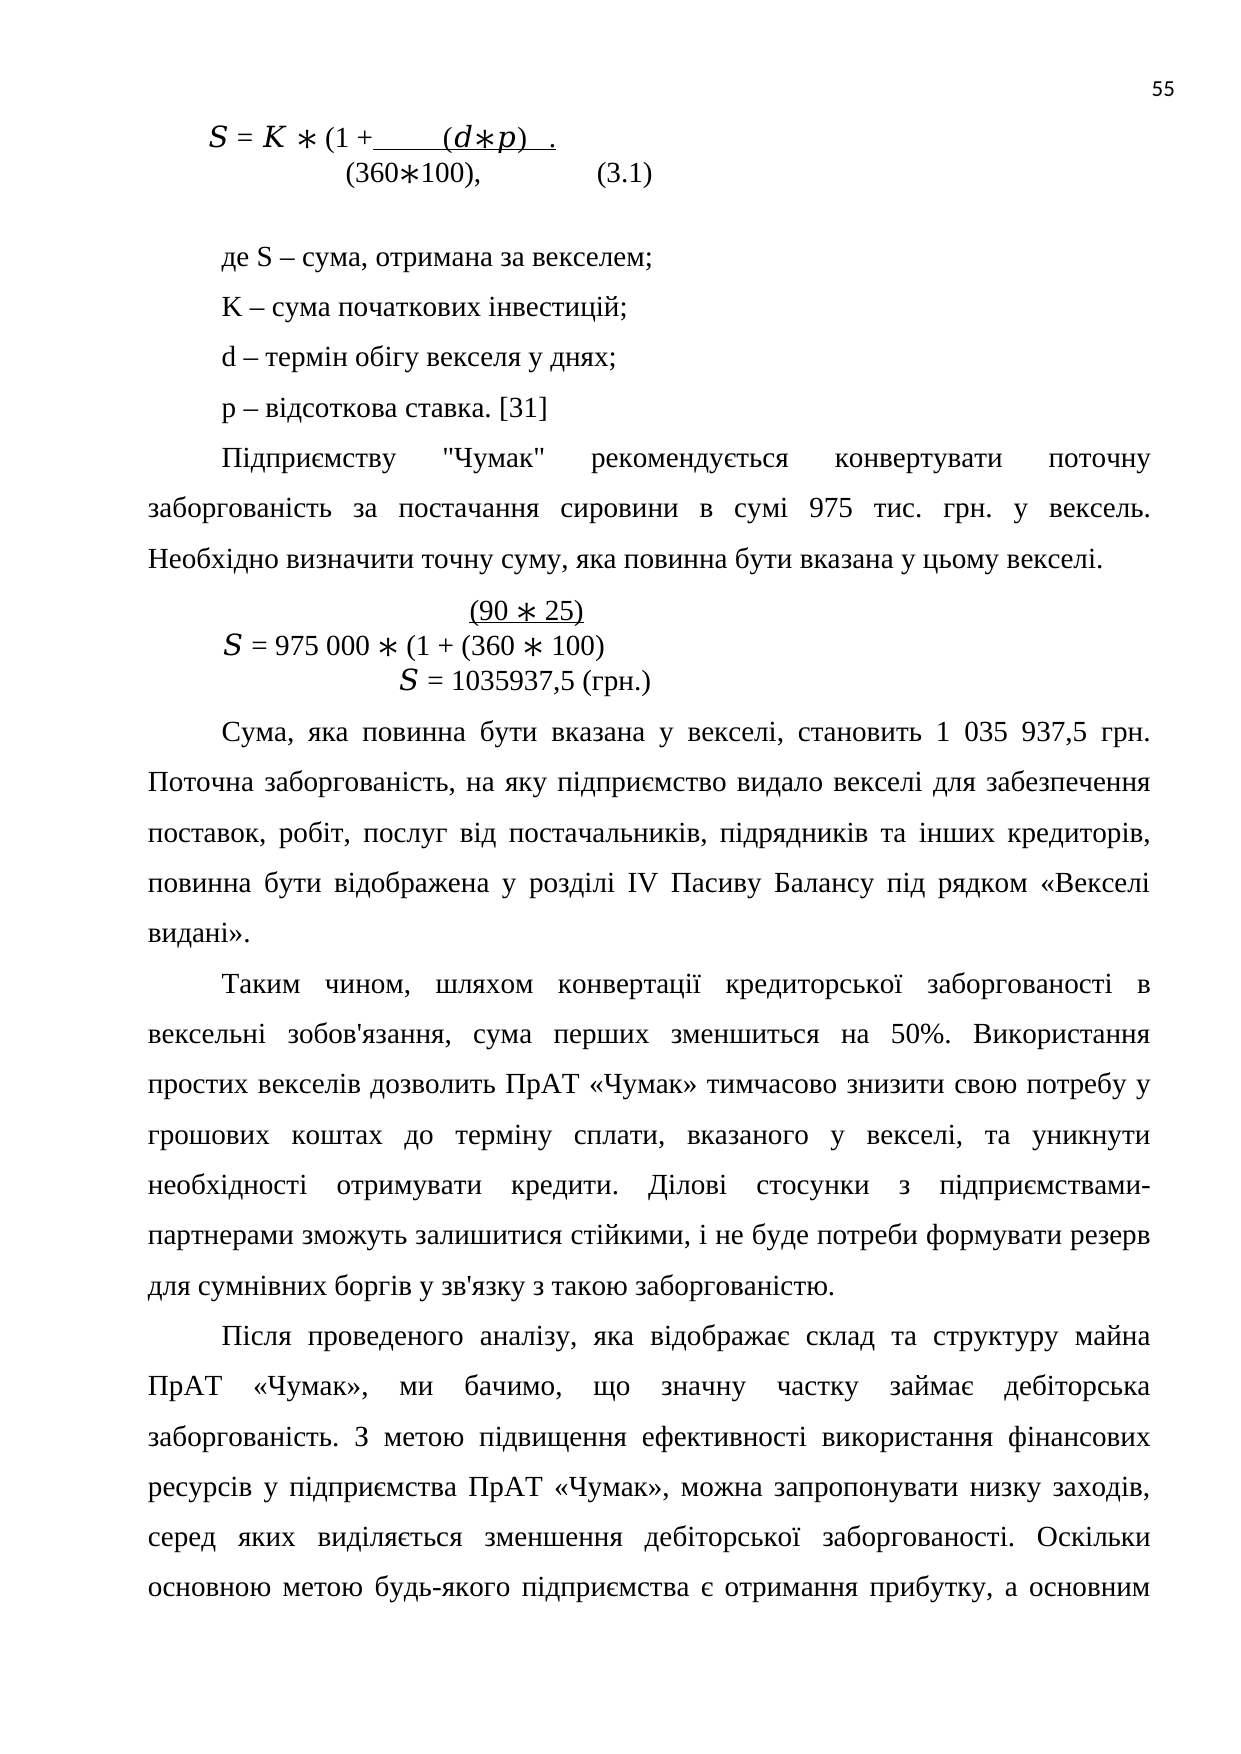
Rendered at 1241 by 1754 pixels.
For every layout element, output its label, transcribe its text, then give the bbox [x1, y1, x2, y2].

text (90 ∗ 25) [148, 591, 1152, 626]
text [148, 1318, 1152, 1603]
text Таким чином, шляхом конвертації кредиторської заборгованості в вексельні зобов'язання, сума перших зменшиться на 50%. Використання простих векселів дозволить ПрАТ «Чумак» тимчасово знизити свою потребу у грошових коштах до терміну сплати, вказаного у векселі, та уникнути необхідності отримувати кредити. Ділові стосунки з підприємствами-партнерами зможуть залишитися стійкими, і не буде потреби формувати резерв для сумнівних боргів у зв'язку з такою заборгованістю. [148, 966, 1152, 1301]
text 𝑆 = 1035937,5 (грн.) [148, 661, 1152, 697]
text Підприємству "Чумак" рекомендується конвертувати поточну заборгованість за постачання сировини в сумі 975 тис. грн. у вексель. Необхідно визначити точну суму, яка повинна бути вказана у цьому векселі. [148, 440, 1152, 574]
text 𝑆 = 𝐾 ∗ (1 + (𝑑∗𝑝) . [148, 118, 1152, 153]
text K – сума початкових інвестицій; [148, 289, 1152, 323]
text 𝑆 = 975 000 ∗ (1 + (360 ∗ 100) [148, 626, 1152, 661]
text де S – сума, отримана за векселем; [148, 239, 1152, 272]
text p – відсоткова ставка. [31] [148, 390, 1152, 423]
text d – термін обігу векселя у днях; [148, 339, 1152, 373]
text (360∗100), (3.1) [148, 153, 1152, 188]
text Сума, яка повинна бути вказана у векселі, становить 1 035 937,5 грн. Поточна заборгованість, на яку підприємство видало векселі для забезпечення поставок, робіт, послуг від постачальників, підрядників та інших кредиторів, повинна бути відображена у розділі IV Пасиву Балансу під рядком «Векселі видані». [148, 714, 1152, 949]
